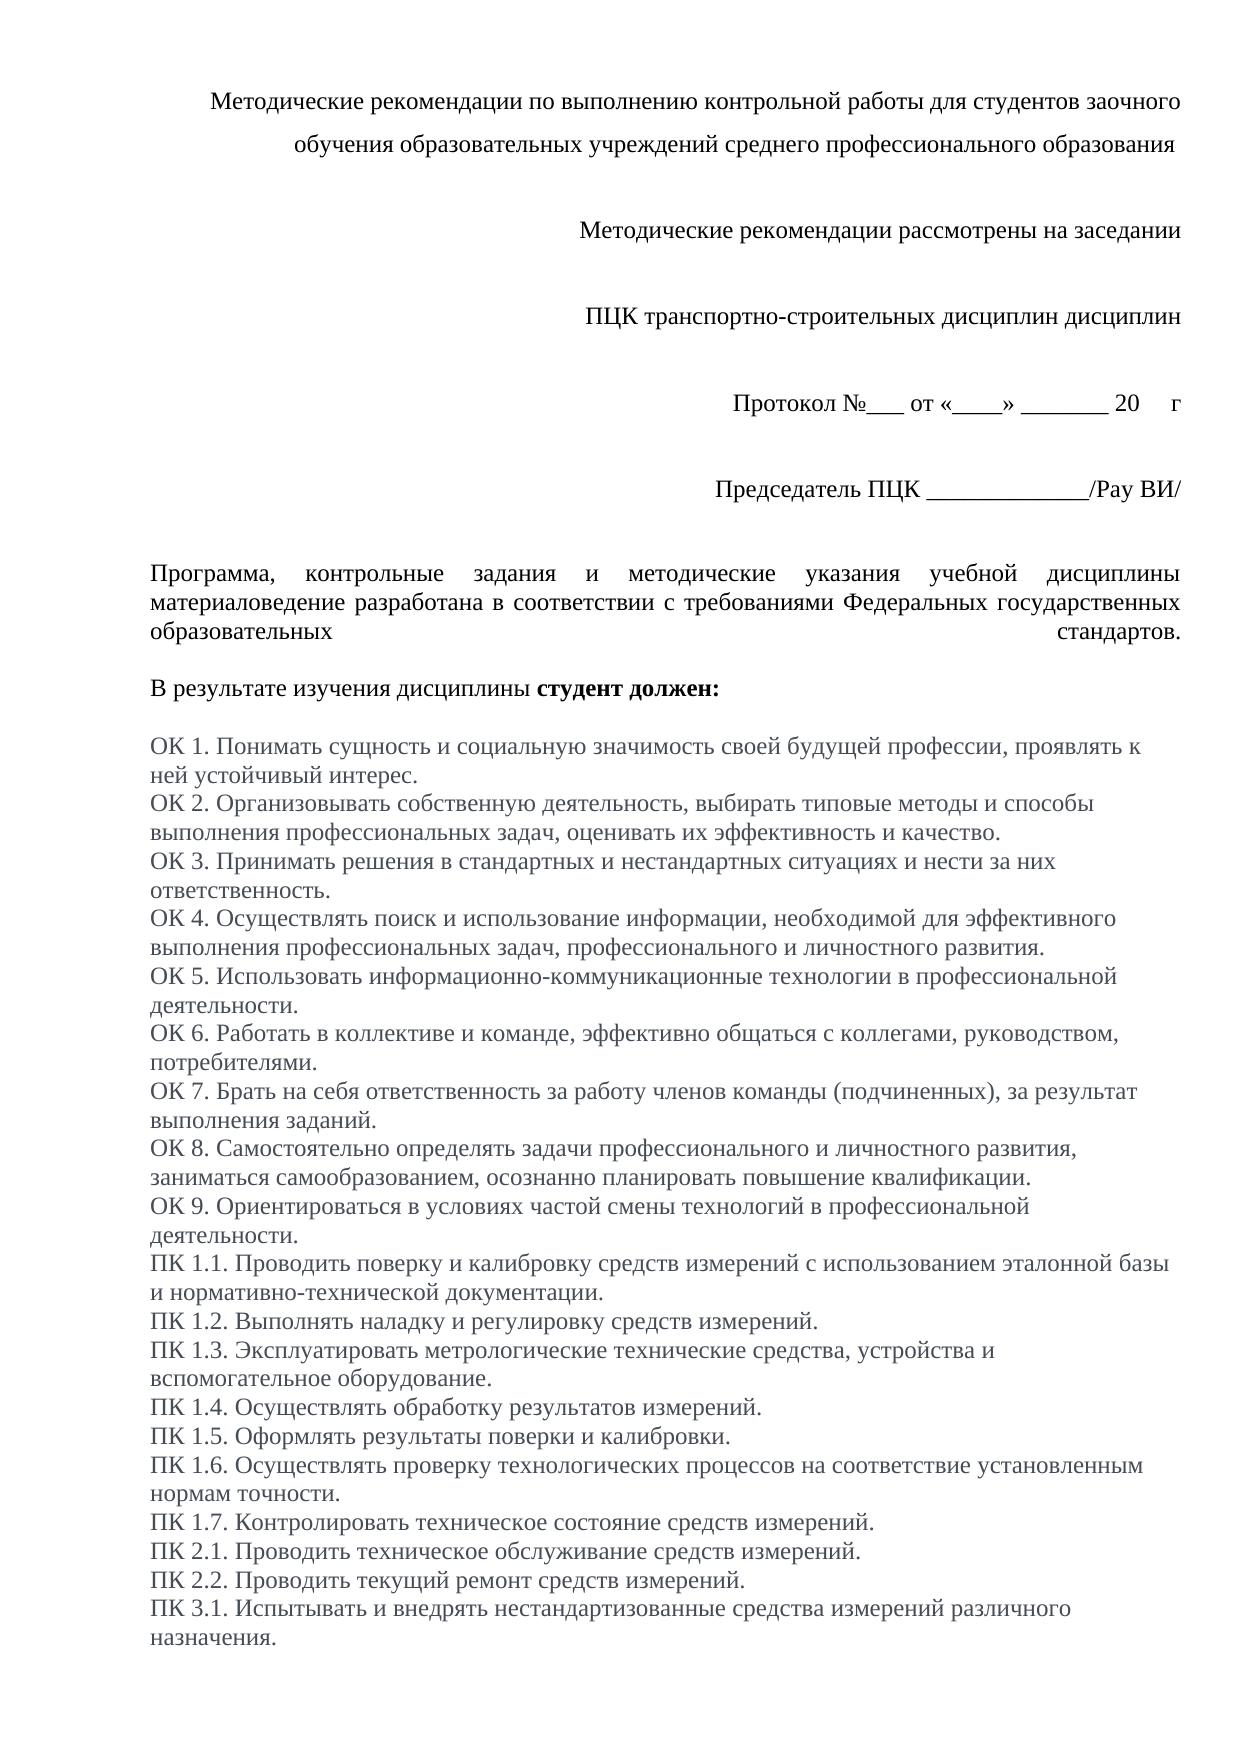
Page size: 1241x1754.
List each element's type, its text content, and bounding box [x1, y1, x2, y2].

text Методические рекомендации по выполнению контрольной работы для студентов заочного обучения образовательных учреждений среднего профессионального образования Методические рекомендации рассмотрены на заседании ПЦК транспортно-строительных дисциплин дисциплин Протокол №___ от «____» _______ 20 г Председатель ПЦК _____________/Рау ВИ/ [150, 86, 1181, 544]
text ПК 1.1. Проводить поверку и калибровку средств измерений с использованием эталонной базы и нормативно-технической документации. [150, 1248, 1181, 1306]
text ПК 1.3. Эксплуатировать метрологические технические средства, устройства и вспомогательное оборудование. [150, 1335, 1181, 1392]
text ПК 1.2. Выполнять наладку и регулировку средств измерений. [150, 1306, 1181, 1335]
text ПК 1.4. Осуществлять обработку результатов измерений. [150, 1392, 1181, 1421]
text ОК 7. Брать на себя ответственность за работу членов команды (подчиненных), за результат выполнения заданий. [150, 1076, 1181, 1133]
text ПК 1.5. Оформлять результаты поверки и калибровки. [150, 1421, 1181, 1450]
text ПК 1.7. Контролировать техническое состояние средств измерений. [150, 1507, 1181, 1536]
text ОК 3. Принимать решения в стандартных и нестандартных ситуациях и нести за них ответственность. [150, 846, 1181, 903]
text ОК 4. Осуществлять поиск и использование информации, необходимой для эффективного выполнения профессиональных задач, профессионального и личностного развития. [150, 903, 1181, 961]
text ОК 1. Понимать сущность и социальную значимость своей будущей профессии, проявлять к ней устойчивый интерес. [150, 702, 1181, 788]
text ПК 2.2. Проводить текущий ремонт средств измерений. [150, 1565, 1181, 1593]
text ОК 5. Использовать информационно-коммуникационные технологии в профессиональной деятельности. [150, 961, 1181, 1018]
text Программа, контрольные задания и методические указания учебной дисциплины материаловедение разработана в соответствии с требованиями Федеральных государственных образовательных стандартов. В результате изучения дисциплины студент должен: [150, 645, 1181, 702]
text ОК 9. Ориентироваться в условиях частой смены технологий в профессиональной деятельности. [150, 1191, 1181, 1248]
text ОК 8. Самостоятельно определять задачи профессионального и личностного развития, заниматься самообразованием, осознанно планировать повышение квалификации. [150, 1133, 1181, 1191]
text ПК 3.1. Испытывать и внедрять нестандартизованные средства измерений различного назначения. [150, 1593, 1181, 1651]
text ПК 2.1. Проводить техническое обслуживание средств измерений. [150, 1536, 1181, 1565]
text ОК 2. Организовывать собственную деятельность, выбирать типовые методы и способы выполнения профессиональных задач, оценивать их эффективность и качество. [150, 788, 1181, 846]
text ПК 1.6. Осуществлять проверку технологических процессов на соответствие установленным нормам точности. [150, 1450, 1181, 1507]
text ОК 6. Работать в коллективе и команде, эффективно общаться с коллегами, руководством, потребителями. [150, 1018, 1181, 1076]
